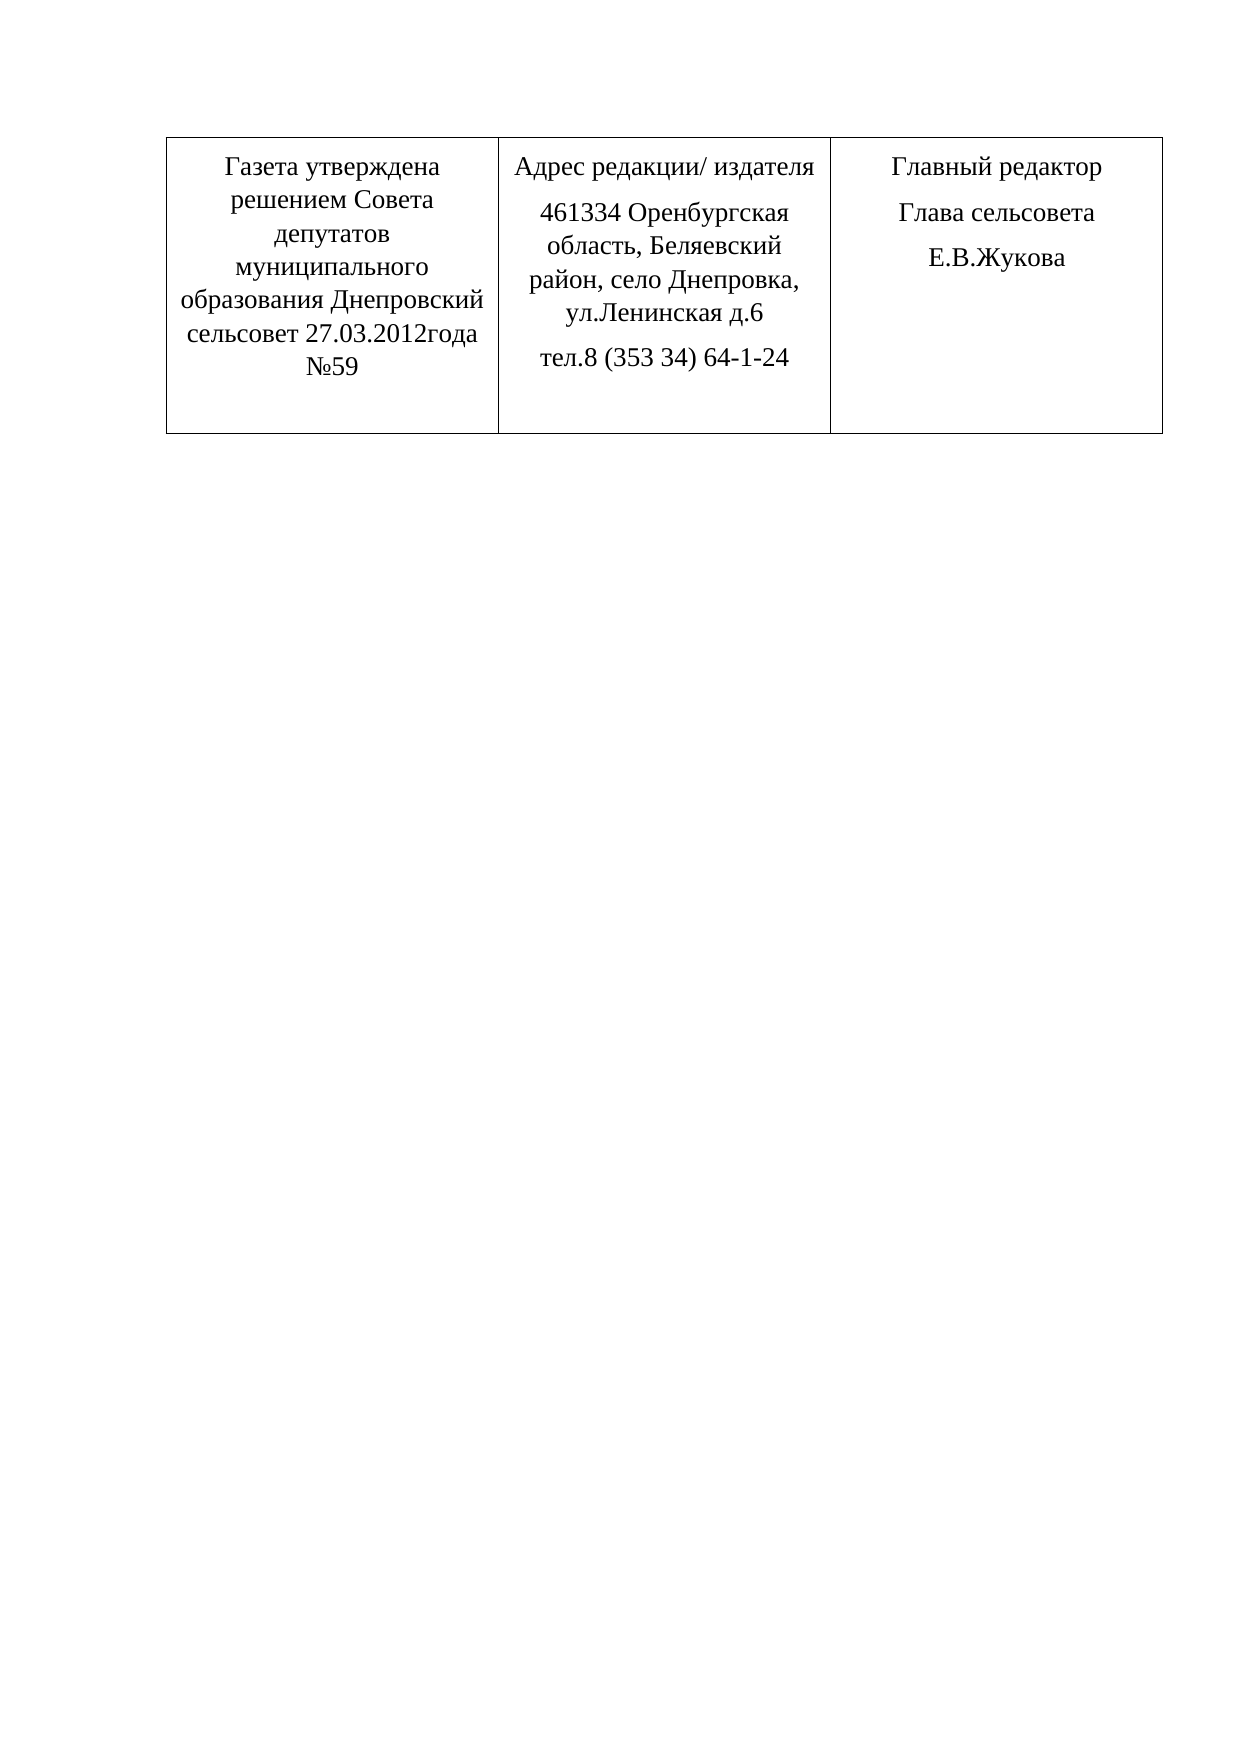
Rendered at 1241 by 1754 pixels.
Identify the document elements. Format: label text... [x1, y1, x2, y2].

table_header Газета утверждена решением Совета депутатов муниципального образования Днепровский сельсовет 27.03.2012года №59 [167, 138, 498, 433]
table_header Адрес редакции/ издателя 461334 Оренбургская область, Беляевский район, село Днепровка, ул.Ленинская д.6 тел.8 (353 34) 64-1-24 [499, 138, 830, 433]
table_header Главный редактор Глава сельсовета Е.В.Жукова [831, 138, 1162, 433]
